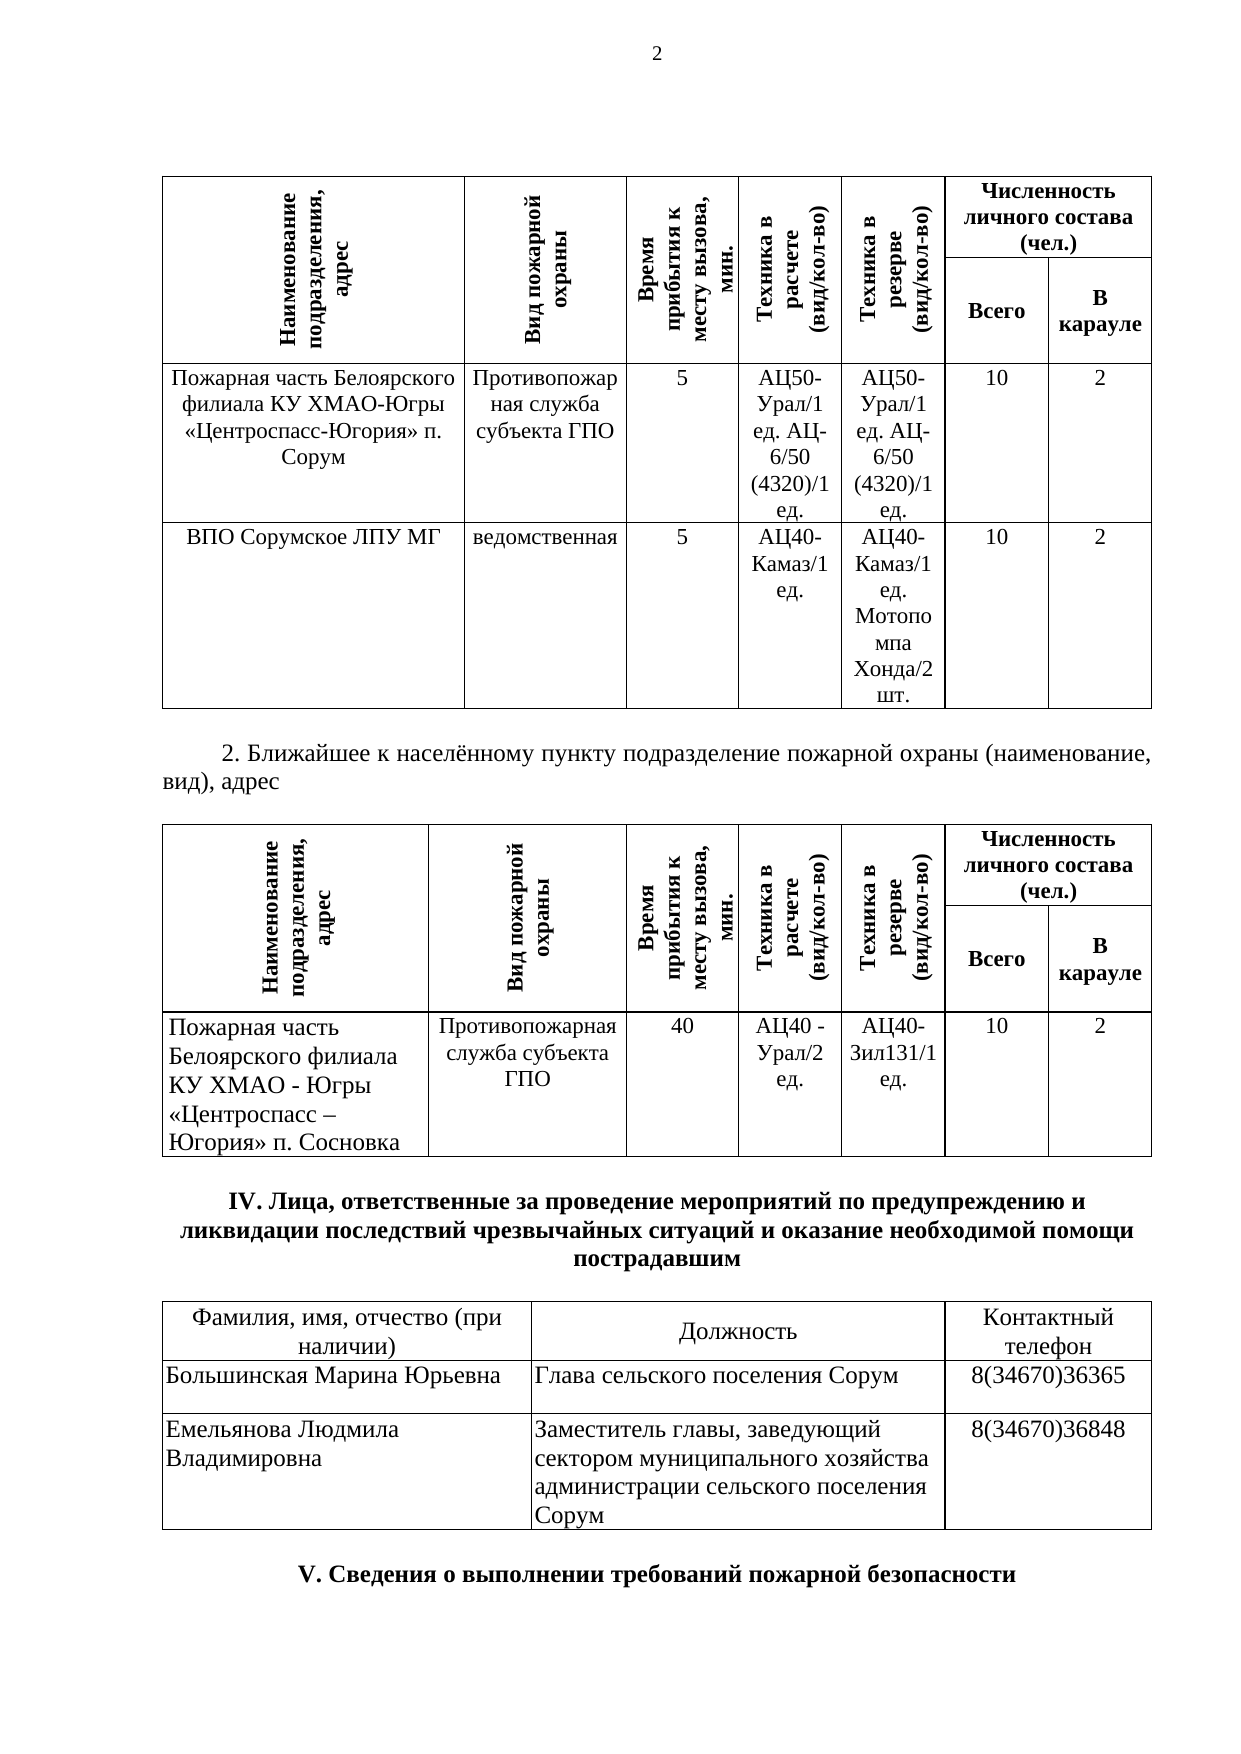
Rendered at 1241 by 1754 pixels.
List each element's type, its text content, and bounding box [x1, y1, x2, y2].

table_cell 5 [627, 364, 738, 522]
table_cell АЦ40-Камаз/1 ед. Мотопомпа Хонда/2 шт. [842, 523, 944, 708]
table_cell ВПО Сорумское ЛПУ МГ [163, 523, 464, 708]
table_cell АЦ40-Камаз/1 ед. [739, 523, 841, 708]
table_header Численность личного состава (чел.) [946, 825, 1151, 905]
table_header Техника в расчете (вид/кол-во) [739, 825, 841, 1011]
table_cell АЦ50-Урал/1 ед. АЦ-6/50 (4320)/1 ед. [739, 364, 841, 522]
text 2. Ближайшее к населённому пункту подразделение пожарной охраны (наименование, вид), адрес [162, 738, 1152, 795]
table_header Фамилия, имя, отчество (при наличии) [163, 1302, 531, 1359]
table_header Вид пожарной охраны [429, 825, 626, 1011]
table_cell 8(34670)36365 [946, 1361, 1151, 1413]
table_cell 2 [1049, 1013, 1151, 1156]
table_header Техника в расчете (вид/кол-во) [739, 177, 841, 363]
table_cell АЦ50-Урал/1 ед. АЦ-6/50 (4320)/1 ед. [842, 364, 944, 522]
table_header Наименование подразделения, адрес [163, 825, 428, 1011]
table_cell Противопожарная служба субъекта ГПО [465, 364, 626, 522]
table_cell 2 [1049, 523, 1151, 708]
table_cell АЦ40-Зил131/1 ед. [842, 1013, 944, 1156]
text IV. Лица, ответственные за проведение мероприятий по предупреждению и ликвидации последствий чрезвычайных ситуаций и оказание необходимой помощи пострадавшим [162, 1186, 1152, 1272]
text V. Сведения о выполнении требований пожарной безопасности [162, 1559, 1152, 1587]
table_cell Заместитель главы, заведующий сектором муниципального хозяйства администрации сельского поселения Сорум [532, 1414, 944, 1529]
table_cell Пожарная часть Белоярского филиала КУ ХМАО-Югры «Центроспасс-Югория» п. Сорум [163, 364, 464, 522]
table_cell 5 [627, 523, 738, 708]
table_cell 2 [1049, 364, 1151, 522]
table_cell Большинская Марина Юрьевна [163, 1361, 531, 1413]
table_header Техника в резерве (вид/кол-во) [842, 825, 944, 1011]
table_header Контактный телефон [946, 1302, 1151, 1359]
table_cell Противопожарная служба субъекта ГПО [429, 1013, 626, 1156]
table_cell Пожарная часть Белоярского филиала КУ ХМАО - Югры «Центроспасс – Югория» п. Сосновка [163, 1013, 428, 1156]
table_cell 40 [627, 1013, 738, 1156]
table_header Техника в резерве (вид/кол-во) [842, 177, 944, 363]
table_cell Всего [946, 258, 1048, 363]
table_header Численность личного состава (чел.) [946, 177, 1151, 257]
table_header Должность [532, 1302, 944, 1359]
table_header Время прибытия к месту вызова, мин. [627, 825, 738, 1011]
table_cell Всего [946, 906, 1048, 1011]
table_cell В карауле [1049, 258, 1151, 363]
table_cell Емельянова Людмила Владимировна [163, 1414, 531, 1529]
table_cell 10 [946, 1013, 1048, 1156]
table_cell АЦ40 - Урал/2 ед. [739, 1013, 841, 1156]
table_cell ведомственная [465, 523, 626, 708]
table_header Время прибытия к месту вызова, мин. [627, 177, 738, 363]
table_header Вид пожарной охраны [465, 177, 626, 363]
table_cell Глава сельского поселения Сорум [532, 1361, 944, 1413]
table_cell 10 [946, 364, 1048, 522]
table_cell 8(34670)36848 [946, 1414, 1151, 1529]
table_header Наименование подразделения, адрес [163, 177, 464, 363]
table_cell 10 [946, 523, 1048, 708]
table_cell В карауле [1049, 906, 1151, 1011]
